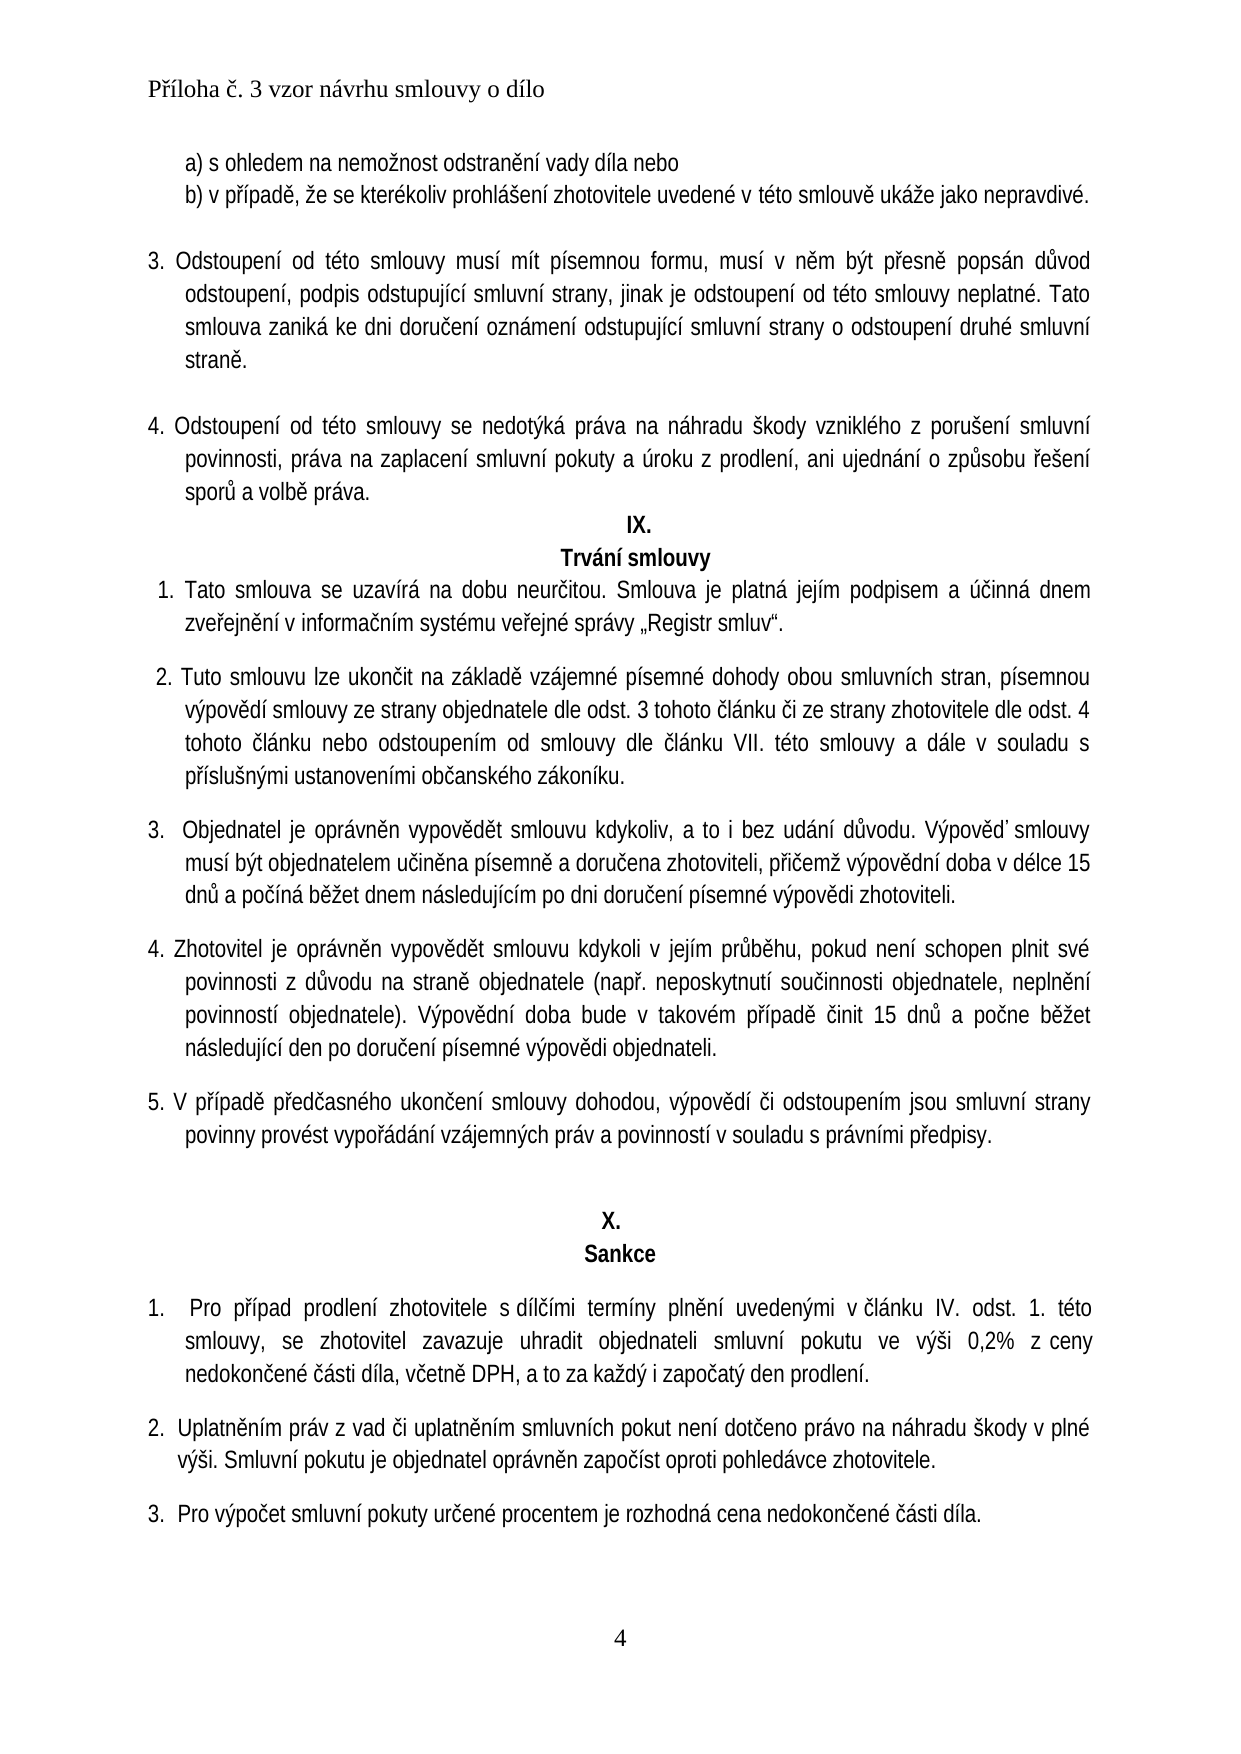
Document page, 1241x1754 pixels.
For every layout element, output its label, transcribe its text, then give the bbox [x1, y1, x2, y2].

text X. [590, 1206, 1093, 1235]
text Trvání smlouvy [282, 543, 1093, 571]
text 1. Tato smlouva se uzavírá na dobu neurčitou. Smlouva je platná jejím podpisem a účinná dnem zveřejnění v informačním systému veřejné správy „Registr smluv“. [148, 576, 1093, 637]
list Pro případ prodlení zhotovitele s dílčími termíny plnění uvedenými v článku IV. odst. 1. této smlouvy, se zhotovitel zavazuje uhradit objednateli smluvní pokutu ve výši 0,2% z ceny nedokončené části díla, včetně DPH, a to za každý i započatý den prodlení. [148, 1293, 1093, 1387]
text a) s ohledem na nemožnost odstranění vady díla nebo [185, 148, 1093, 176]
list Pro výpočet smluvní pokuty určené procentem je rozhodná cena nedokončené části díla. [148, 1499, 1093, 1528]
text 4. Zhotovitel je oprávněn vypovědět smlouvu kdykoli v jejím průběhu, pokud není schopen plnit své povinnosti z důvodu na straně objednatele (např. neposkytnutí součinnosti objednatele, neplnění povinností objednatele). Výpovědní doba bude v takovém případě činit 15 dnů a počne běžet následující den po doručení písemné výpovědi objednateli. [148, 934, 1093, 1062]
text 4. Odstoupení od této smlouvy se nedotýká práva na náhradu škody vzniklého z porušení smluvní povinnosti, práva na zaplacení smluvní pokuty a úroku z prodlení, ani ujednání o způsobu řešení sporů a volbě práva. [148, 411, 1093, 505]
text IX. [185, 510, 1093, 538]
text Sankce [148, 1239, 1093, 1268]
text b) v případě, že se kterékoliv prohlášení zhotovitele uvedené v této smlouvě ukáže jako nepravdivé. [185, 181, 1093, 209]
text 3. Objednatel je oprávněn vypovědět smlouvu kdykoliv, a to i bez udání důvodu. Výpověď smlouvy musí být objednatelem učiněna písemně a doručena zhotoviteli, přičemž výpovědní doba v délce 15 dnů a počíná běžet dnem následujícím po dni doručení písemné výpovědi zhotoviteli. [148, 815, 1093, 909]
text 2. Tuto smlouvu lze ukončit na základě vzájemné písemné dohody obou smluvních stran, písemnou výpovědí smlouvy ze strany objednatele dle odst. 3 tohoto článku či ze strany zhotovitele dle odst. 4 tohoto článku nebo odstoupením od smlouvy dle článku VII. této smlouvy a dále v souladu s příslušnými ustanoveními občanského zákoníku. [148, 662, 1093, 789]
text 3. Odstoupení od této smlouvy musí mít písemnou formu, musí v něm být přesně popsán důvod odstoupení, podpis odstupující smluvní strany, jinak je odstoupení od této smlouvy neplatné. Tato smlouva zaniká ke dni doručení oznámení odstupující smluvní strany o odstoupení druhé smluvní straně. [148, 246, 1093, 374]
list Uplatněním práv z vad či uplatněním smluvních pokut není dotčeno právo na náhradu škody v plné výši. Smluvní pokutu je objednatel oprávněn započíst oproti pohledávce zhotovitele. [148, 1413, 1093, 1474]
text 5. V případě předčasného ukončení smlouvy dohodou, výpovědí či odstoupením jsou smluvní strany povinny provést vypořádání vzájemných práv a povinností v souladu s právními předpisy. [148, 1087, 1093, 1148]
